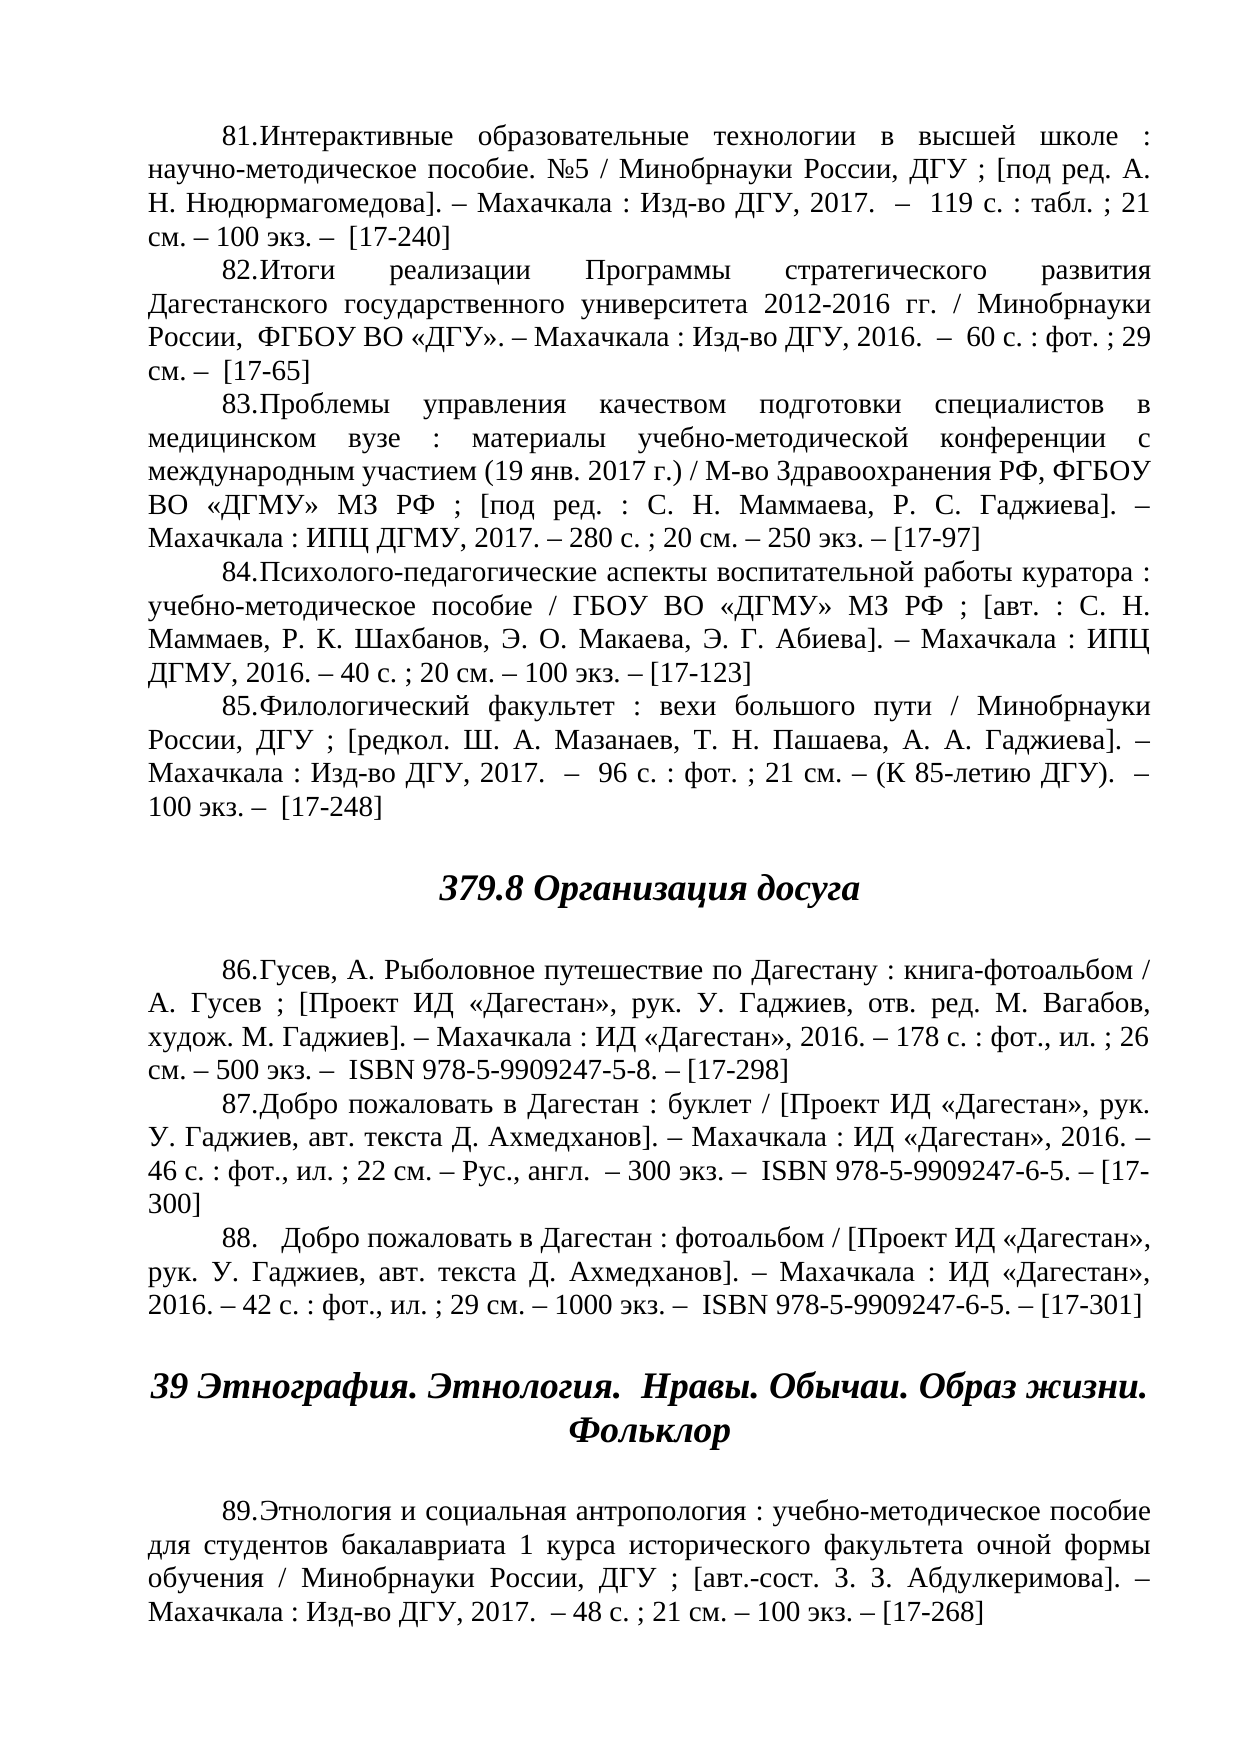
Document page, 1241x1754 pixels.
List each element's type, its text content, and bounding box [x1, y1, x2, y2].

text Итоги реализации Программы стратегического развития Дагестанского государственного университета 2012-2016 гг. / Минобрнауки России, ФГБОУ ВО «ДГУ». – Махачкала : Изд-во ДГУ, 2016. – 60 с. : фот. ; 29 см. – [17-65] [148, 252, 1152, 386]
text Гусев, А. Рыболовное путешествие по Дагестану : книга-фотоальбом / А. Гусев ; [Проект ИД «Дагестан», рук. У. Гаджиев, отв. ред. М. Вагабов, худож. М. Гаджиев]. – Махачкала : ИД «Дагестан», 2016. – 178 с. : фот., ил. ; 26 см. – 500 экз. – ISBN 978-5-9909247-5-8. – [17-298] [148, 952, 1152, 1086]
text Интерактивные образовательные технологии в высшей школе : научно-методическое пособие. №5 / Минобрнауки России, ДГУ ; [под ред. А. Н. Нюдюрмагомедова]. – Махачкала : Изд-во ДГУ, 2017. – 119 с. : табл. ; 21 см. – 100 экз. – [17-240] [148, 118, 1152, 252]
text 39 Этнография. Этнология. Нравы. Обычаи. Образ жизни. Фольклор [148, 1364, 1152, 1450]
text Этнология и социальная антропология : учебно-методическое пособие для студентов бакалавриата 1 курса исторического факультета очной формы обучения / Минобрнауки России, ДГУ ; [авт.-сост. З. З. Абдулкеримова]. – Махачкала : Изд-во ДГУ, 2017. – 48 с. ; 21 см. – 100 экз. – [17-268] [148, 1493, 1152, 1627]
text Психолого-педагогические аспекты воспитательной работы куратора : учебно-методическое пособие / ГБОУ ВО «ДГМУ» МЗ РФ ; [авт. : С. Н. Маммаев, Р. К. Шахбанов, Э. О. Макаева, Э. Г. Абиева]. – Махачкала : ИПЦ ДГМУ, 2016. – 40 с. ; 20 см. – 100 экз. – [17-123] [148, 554, 1152, 688]
text Добро пожаловать в Дагестан : буклет / [Проект ИД «Дагестан», рук. У. Гаджиев, авт. текста Д. Ахмедханов]. – Махачкала : ИД «Дагестан», 2016. – 46 с. : фот., ил. ; 22 см. – Рус., англ. – 300 экз. – ISBN 978-5-9909247-6-5. – [17-300] [148, 1086, 1152, 1220]
text 379.8 Организация досуга [148, 866, 1152, 909]
text Филологический факультет : вехи большого пути / Минобрнауки России, ДГУ ; [редкол. Ш. А. Мазанаев, Т. Н. Пашаева, А. А. Гаджиева]. – Махачкала : Изд-во ДГУ, 2017. – 96 с. : фот. ; 21 см. – (К 85-летию ДГУ). – 100 экз. – [17-248] [148, 688, 1152, 822]
text Добро пожаловать в Дагестан : фотоальбом / [Проект ИД «Дагестан», рук. У. Гаджиев, авт. текста Д. Ахмедханов]. – Махачкала : ИД «Дагестан», 2016. – 42 с. : фот., ил. ; 29 см. – 1000 экз. – ISBN 978-5-9909247-6-5. – [17-301] [148, 1220, 1152, 1321]
text Проблемы управления качеством подготовки специалистов в медицинском вузе : материалы учебно-методической конференции с международным участием (19 янв. 2017 г.) / М-во Здравоохранения РФ, ФГБОУ ВО «ДГМУ» МЗ РФ ; [под ред. : С. Н. Маммаева, Р. С. Гаджиева]. – Махачкала : ИПЦ ДГМУ, 2017. – 280 с. ; 20 см. – 250 экз. – [17-97] [148, 386, 1152, 554]
